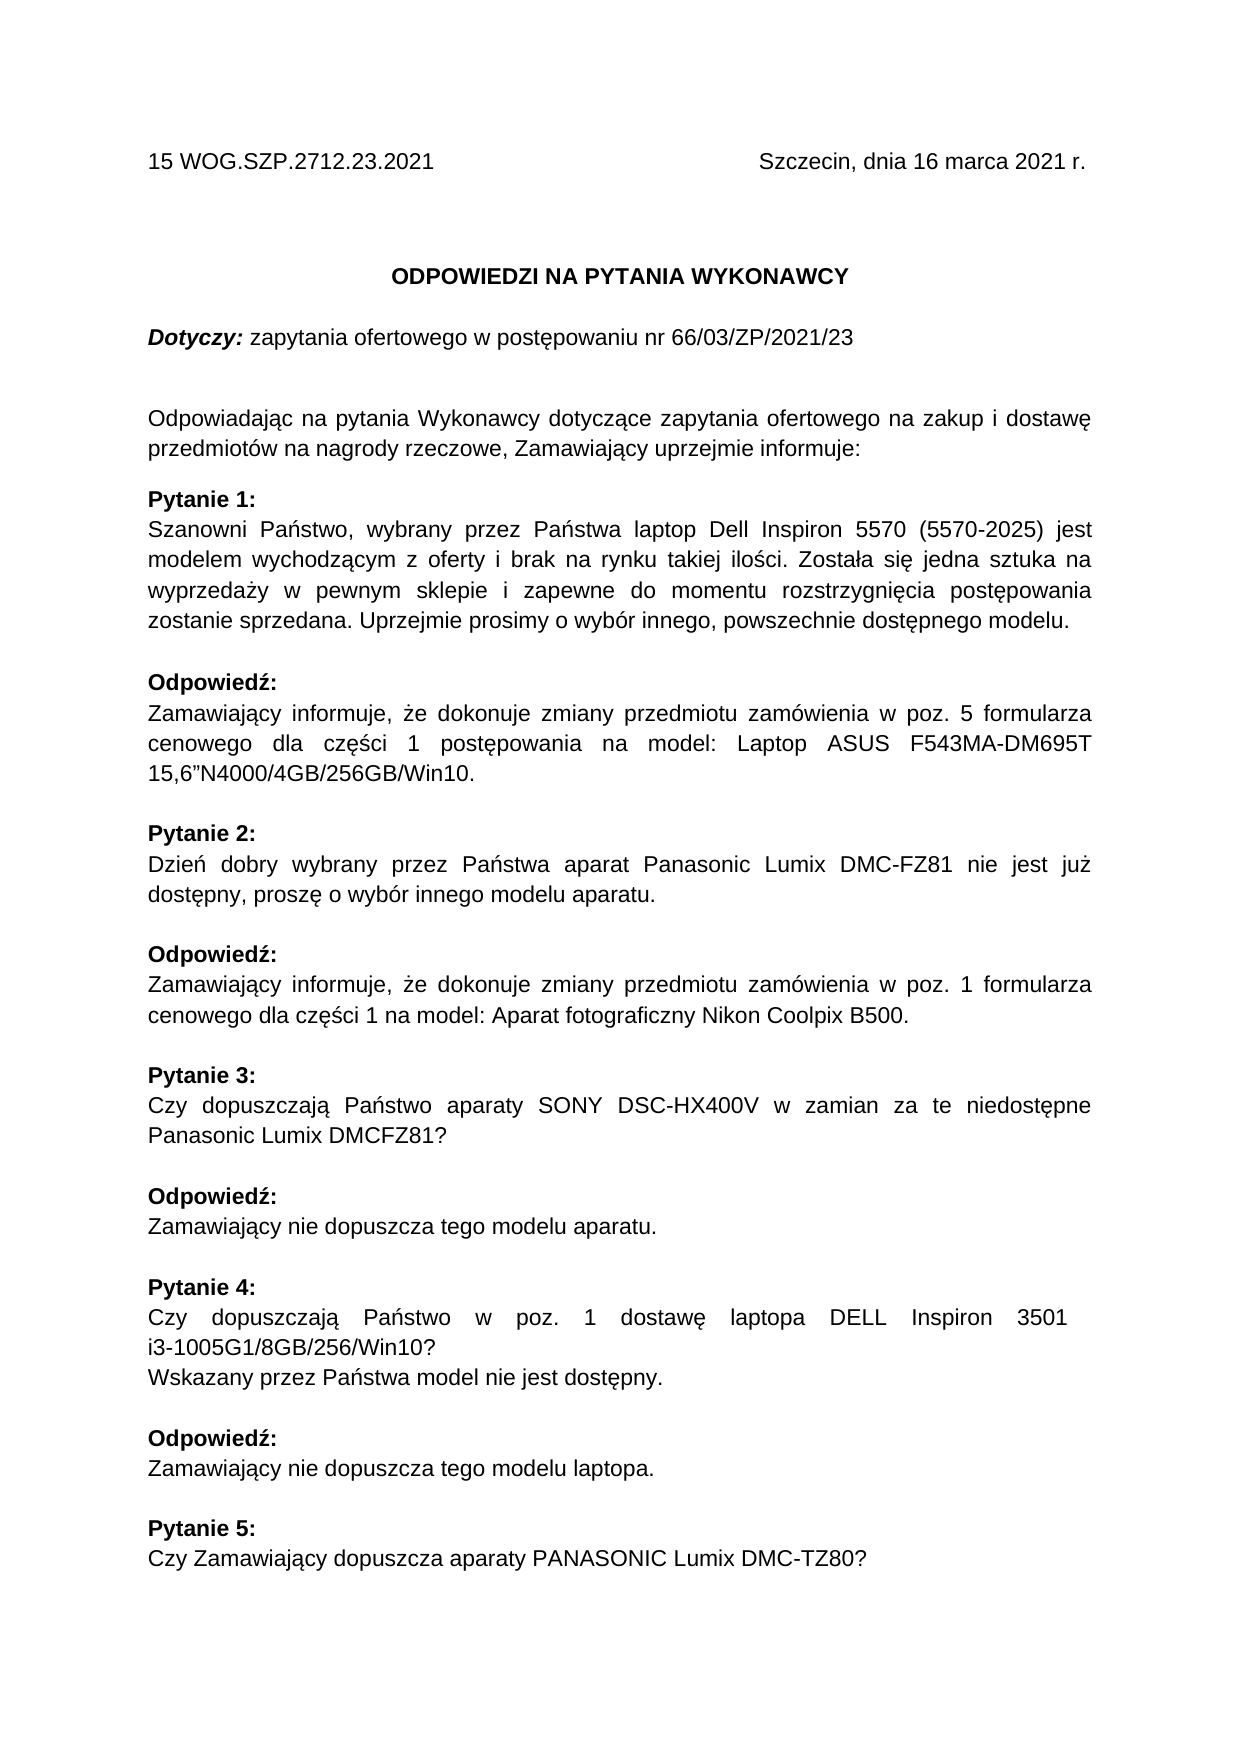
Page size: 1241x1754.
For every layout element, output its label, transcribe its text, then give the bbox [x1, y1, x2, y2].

text Czy dopuszczają Państwo w poz. 1 dostawę laptopa DELL Inspiron 3501 i3-1005G1/8GB/256/Win10? [148, 1304, 1093, 1360]
text Szanowni Państwo, wybrany przez Państwa laptop Dell Inspiron 5570 (5570-2025) jest modelem wychodzącym z oferty i brak na rynku takiej ilości. Została się jedna sztuka na wyprzedaży w pewnym sklepie i zapewne do momentu rozstrzygnięcia postępowania zostanie sprzedana. Uprzejmie prosimy o wybór innego, powszechnie dostępnego modelu. [148, 516, 1093, 633]
text Pytanie 5: [148, 1515, 1093, 1541]
text Zamawiający informuje, że dokonuje zmiany przedmiotu zamówienia w poz. 1 formularza cenowego dla części 1 na model: Aparat fotograficzny Nikon Coolpix B500. [148, 971, 1093, 1028]
text Pytanie 2: [148, 820, 1093, 847]
text Odpowiadając na pytania Wykonawcy dotyczące zapytania ofertowego na zakup i dostawę przedmiotów na nagrody rzeczowe, Zamawiający uprzejmie informuje: [148, 405, 1093, 461]
text ODPOWIEDZI NA PYTANIA WYKONAWCY [148, 263, 1093, 289]
text Odpowiedź: [148, 941, 1093, 967]
text Zamawiający informuje, że dokonuje zmiany przedmiotu zamówienia w poz. 5 formularza cenowego dla części 1 postępowania na model: Laptop ASUS F543MA-DM695T 15,6”N4000/4GB/256GB/Win10. [148, 699, 1093, 786]
text 15 WOG.SZP.2712.23.2021 Szczecin, dnia 16 marca 2021 r. [148, 148, 1093, 174]
text Pytanie 1: [148, 486, 1093, 512]
text Dzień dobry wybrany przez Państwa aparat Panasonic Lumix DMC-FZ81 nie jest już dostępny, proszę o wybór innego modelu aparatu. [148, 851, 1093, 907]
text Odpowiedź: [148, 669, 1093, 696]
text Czy dopuszczają Państwo aparaty SONY DSC-HX400V w zamian za te niedostępne Panasonic Lumix DMCFZ81? [148, 1092, 1093, 1149]
text Czy Zamawiający dopuszcza aparaty PANASONIC Lumix DMC-TZ80? [148, 1545, 1093, 1572]
text Pytanie 3: [148, 1062, 1093, 1088]
text Dotyczy: zapytania ofertowego w postępowaniu nr 66/03/ZP/2021/23 [148, 323, 1093, 350]
text Zamawiający nie dopuszcza tego modelu aparatu. [148, 1213, 1093, 1239]
text Odpowiedź: [148, 1424, 1093, 1451]
text Pytanie 4: [148, 1273, 1093, 1300]
text Zamawiający nie dopuszcza tego modelu laptopa. [148, 1455, 1093, 1481]
text Wskazany przez Państwa model nie jest dostępny. [148, 1364, 1093, 1390]
text Odpowiedź: [148, 1183, 1093, 1209]
